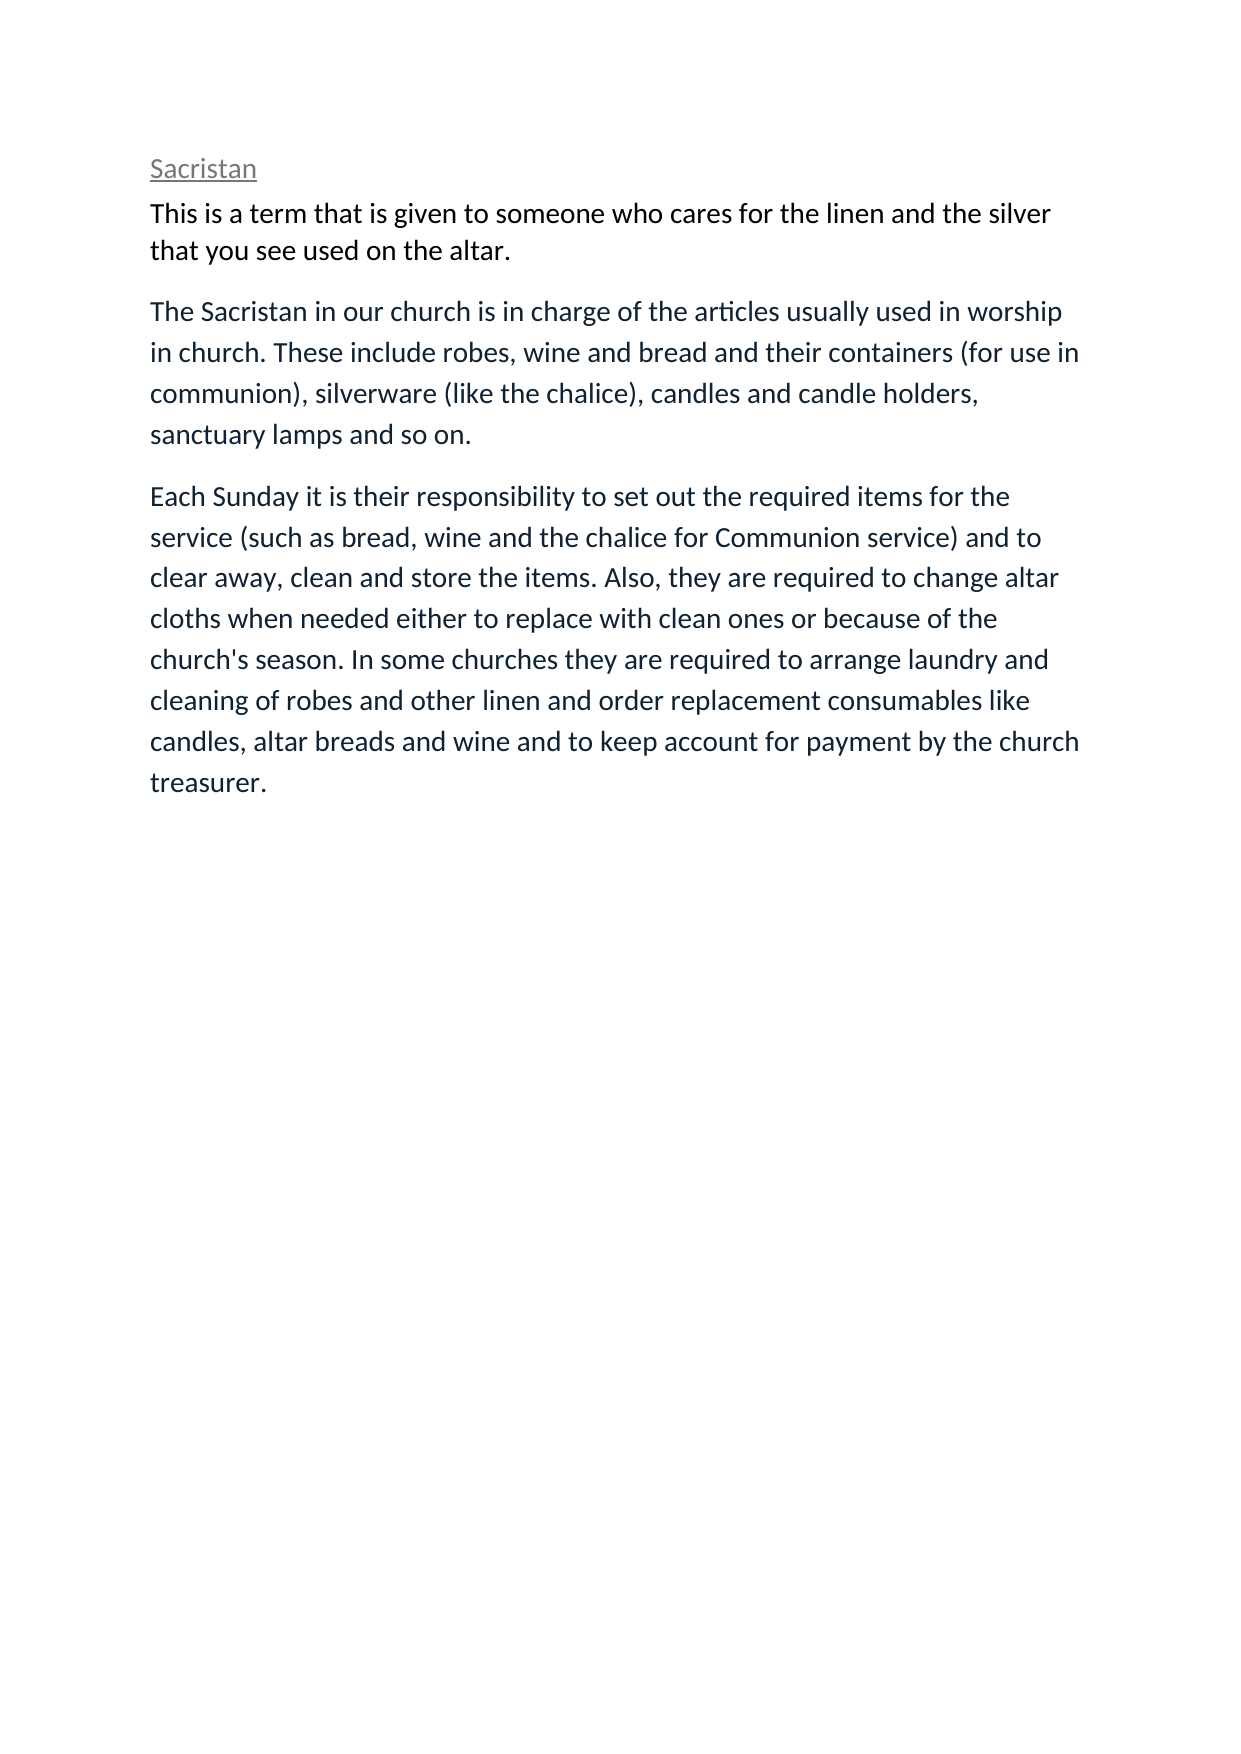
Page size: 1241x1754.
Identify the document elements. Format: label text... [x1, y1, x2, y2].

text Each Sunday it is their responsibility to set out the required items for the service (such as bread, wine and the chalice for Communion service) and to clear away, clean and store the items. Also, they are required to change altar cloths when needed either to replace with clean ones or because of the church's season. In some churches they are required to arrange laundry and cleaning of robes and other linen and order replacement consumables like candles, altar breads and wine and to keep account for payment by the church treasurer. [150, 478, 1090, 800]
text The Sacristan in our church is in charge of the articles usually used in worship in church. These include robes, wine and bread and their containers (for use in communion), silverware (like the chalice), candles and candle holders, sanctuary lamps and so on. [150, 293, 1090, 452]
text Sacristan [150, 150, 1090, 186]
subtitle This is a term that is given to someone who cares for the linen and the silver that you see used on the altar. [150, 193, 1090, 268]
